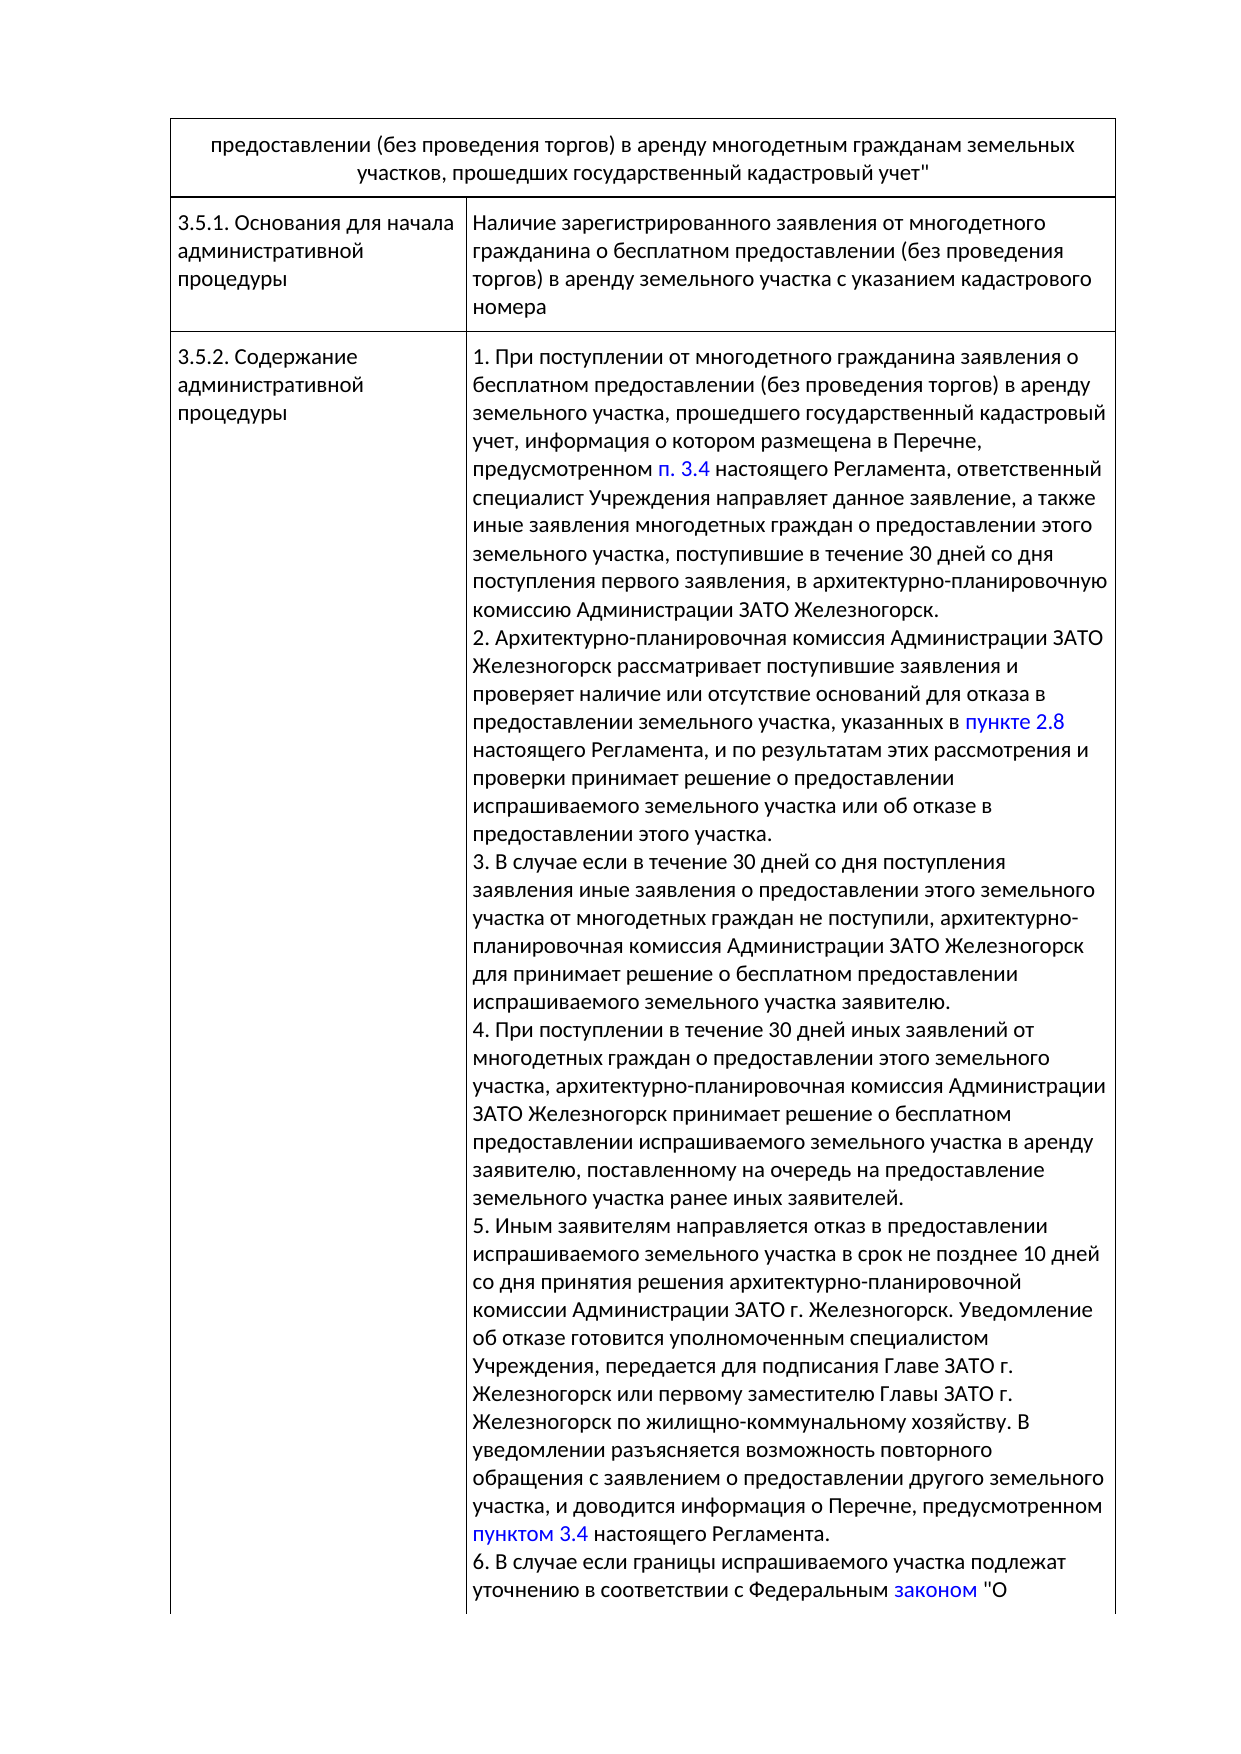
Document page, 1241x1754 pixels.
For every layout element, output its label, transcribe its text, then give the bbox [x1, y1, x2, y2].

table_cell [171, 119, 1115, 196]
table_cell 3.5.1. Основания для начала административной процедуры [171, 198, 466, 331]
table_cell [171, 332, 466, 1614]
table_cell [467, 332, 1115, 1614]
table_cell Наличие зарегистрированного заявления от многодетного гражданина о бесплатном предоставлении (без проведения торгов) в аренду земельного участка с указанием кадастрового номера [467, 198, 1115, 331]
